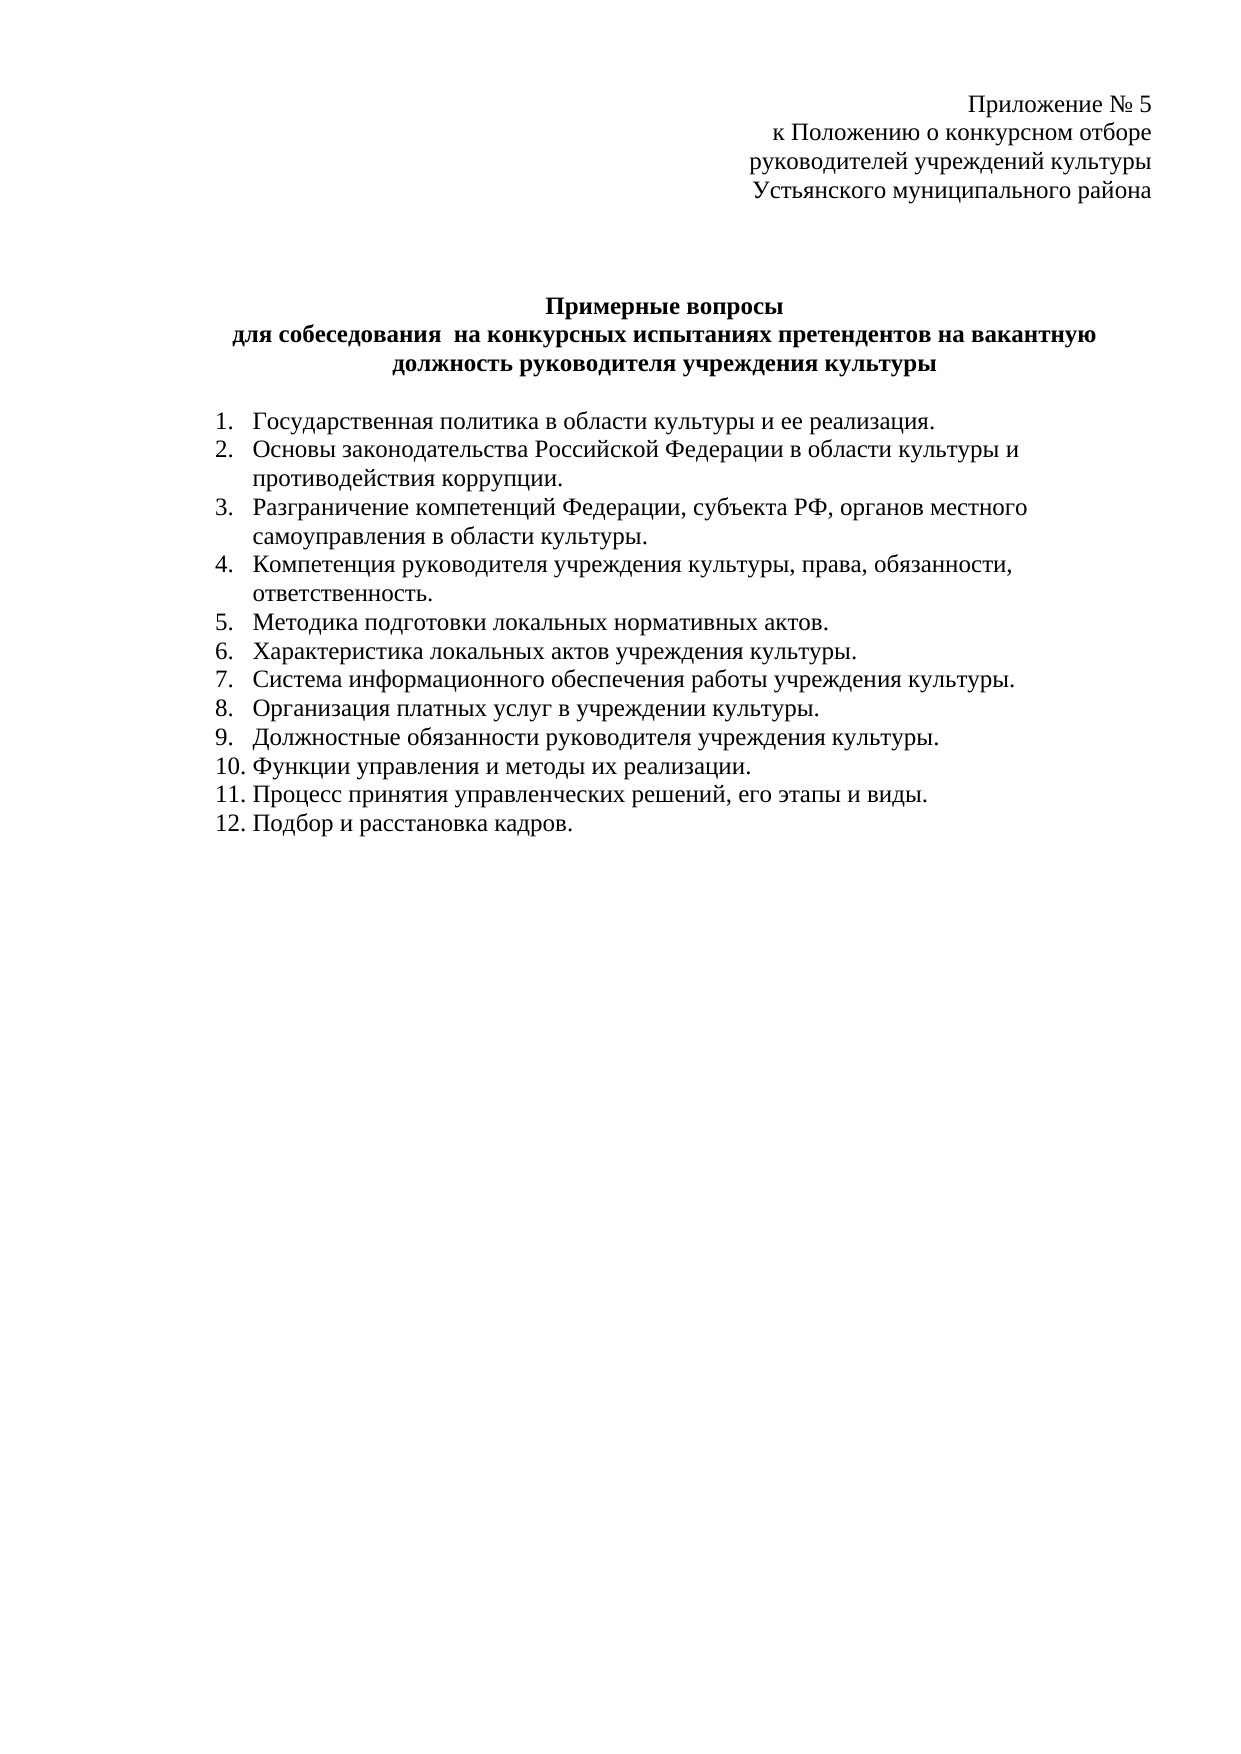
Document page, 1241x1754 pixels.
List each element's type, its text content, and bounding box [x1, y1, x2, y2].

list Основы законодательства Российской Федерации в области культуры и противодействия коррупции. [215, 434, 1152, 492]
list Процесс принятия управленческих решений, его этапы и виды. [215, 779, 1152, 808]
text Приложение № 5 [177, 89, 1152, 117]
list Компетенция руководителя учреждения культуры, права, обязанности, ответственность. [215, 549, 1152, 607]
list Государственная политика в области культуры и ее реализация. [215, 406, 1152, 434]
text для собеседования на конкурсных испытаниях претендентов на вакантную должность руководителя учреждения культуры [177, 319, 1152, 377]
list Характеристика локальных актов учреждения культуры. [215, 636, 1152, 664]
list Методика подготовки локальных нормативных актов. [215, 607, 1152, 636]
list Разграничение компетенций Федерации, субъекта РФ, органов местного самоуправления в области культуры. [215, 492, 1152, 549]
text Устьянского муниципального района [177, 175, 1152, 204]
list Функции управления и методы их реализации. [215, 751, 1152, 779]
text Примерные вопросы [177, 291, 1152, 319]
list Подбор и расстановка кадров. [215, 808, 1152, 837]
text к Положению о конкурсном отборе [177, 117, 1152, 146]
text руководителей учреждений культуры [177, 146, 1152, 175]
list Организация платных услуг в учреждении культуры. [215, 693, 1152, 722]
list Система информационного обеспечения работы учреждения культуры. [215, 664, 1152, 693]
list Должностные обязанности руководителя учреждения культуры. [215, 722, 1152, 751]
